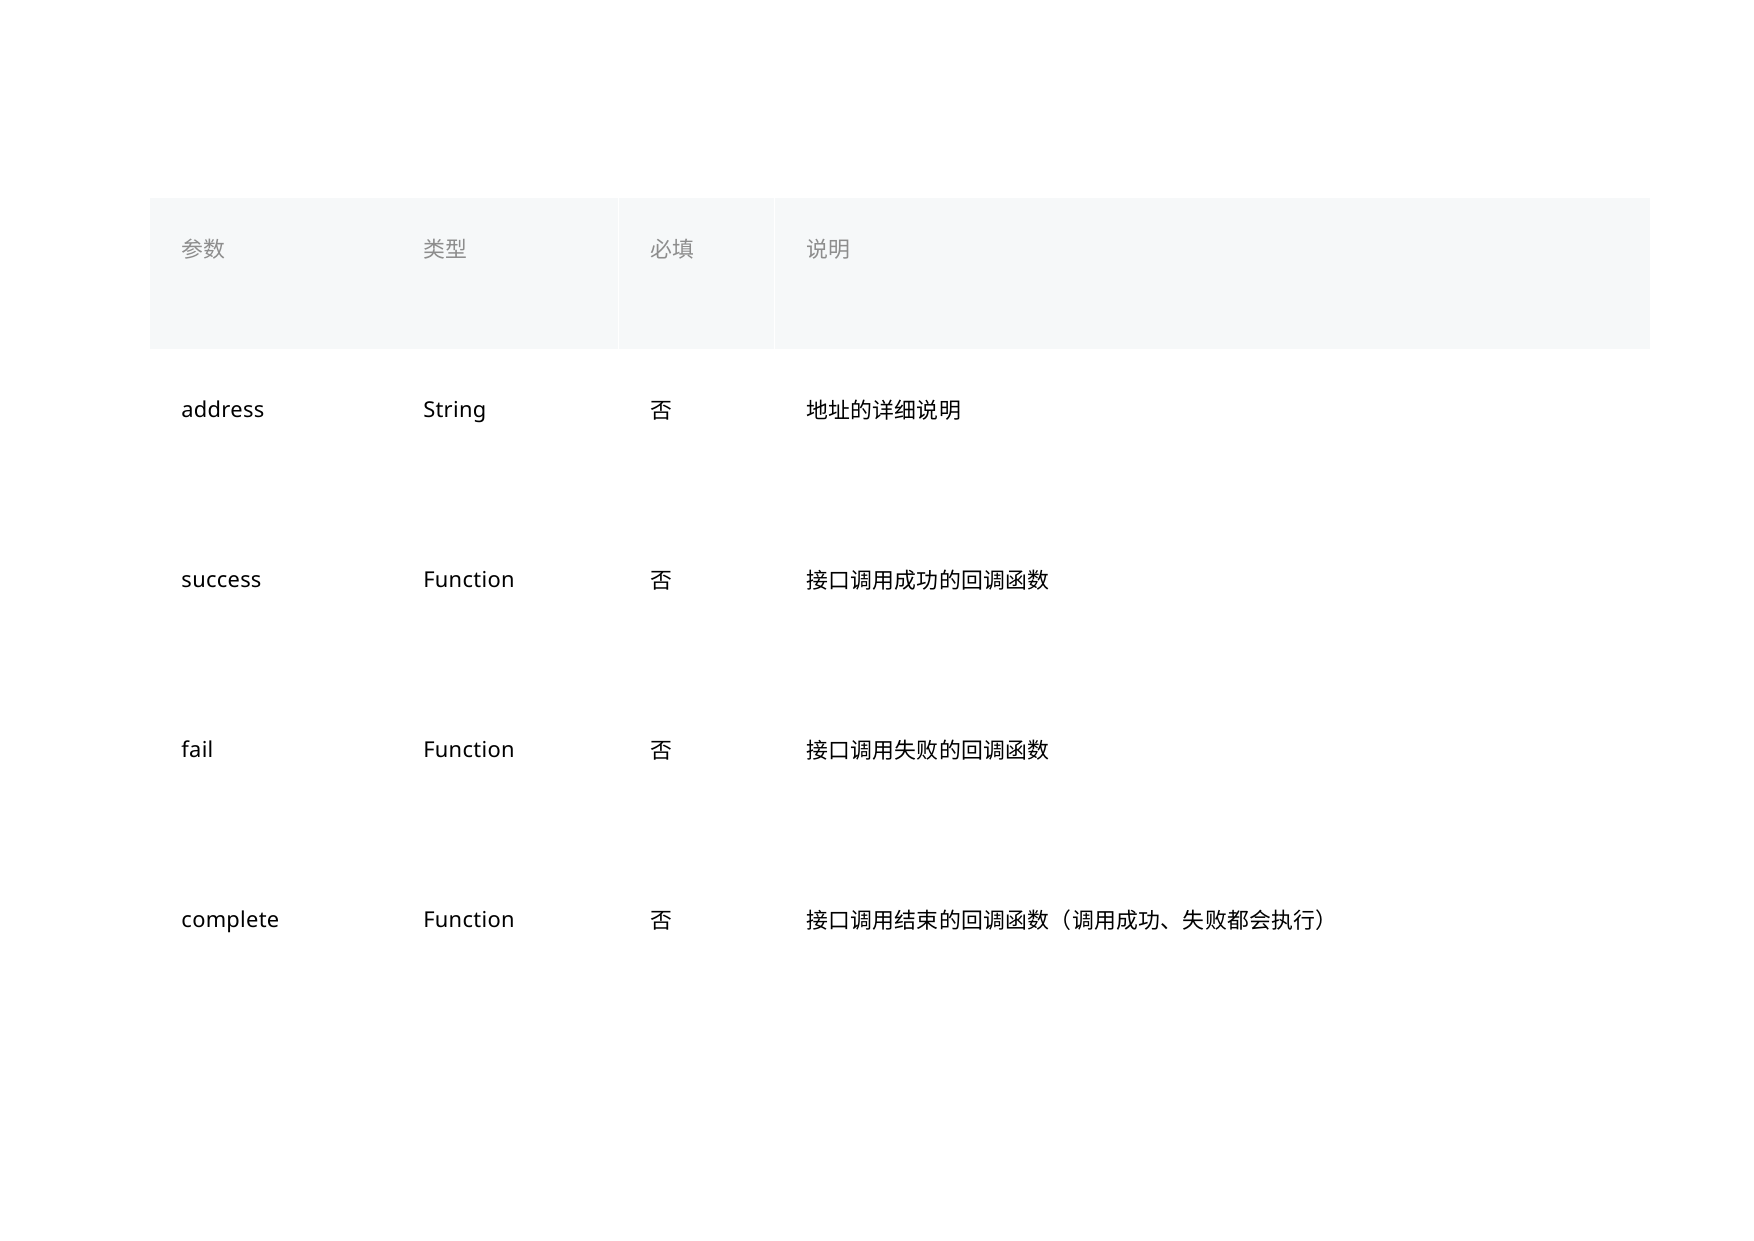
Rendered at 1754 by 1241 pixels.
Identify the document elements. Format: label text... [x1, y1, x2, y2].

table_cell 接口调用失败的回调函数 [775, 689, 1650, 859]
table_cell fail [150, 689, 392, 859]
table_cell address [150, 349, 392, 519]
table_header 必填 [619, 198, 774, 349]
table_cell 否 [619, 519, 774, 689]
table_cell 否 [619, 689, 774, 859]
table_cell String [392, 349, 618, 519]
table_cell 否 [619, 859, 774, 1029]
table_cell Function [392, 859, 618, 1029]
table_cell Function [392, 519, 618, 689]
table_cell success [150, 519, 392, 689]
table_cell 地址的详细说明 [775, 349, 1650, 519]
table_cell Function [392, 689, 618, 859]
table_header 参数 [150, 198, 392, 349]
table_header 类型 [392, 198, 618, 349]
table_cell 接口调用成功的回调函数 [775, 519, 1650, 689]
table_cell 否 [619, 349, 774, 519]
table_header 说明 [775, 198, 1650, 349]
table_cell complete [150, 859, 392, 1029]
table_cell 接口调用结束的回调函数（调用成功、失败都会执行） [775, 859, 1650, 1029]
